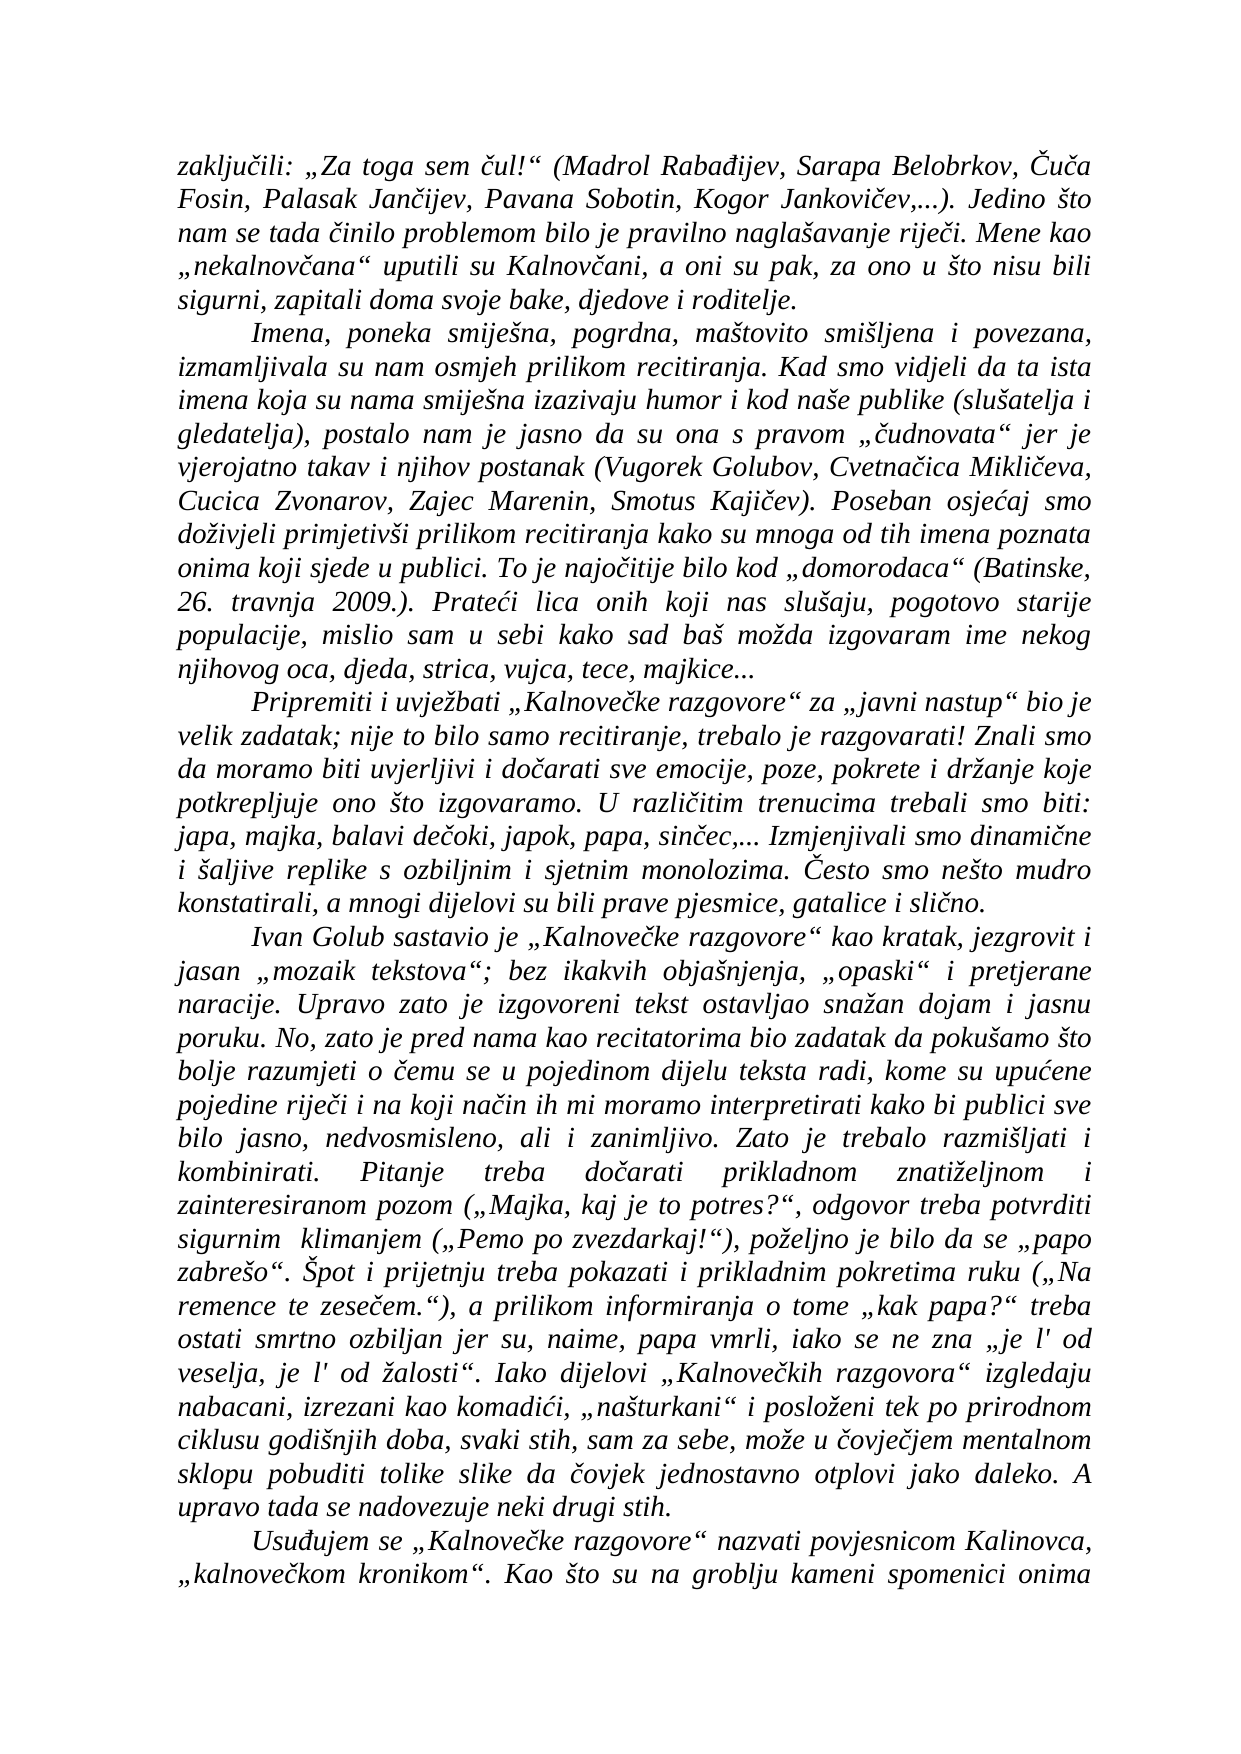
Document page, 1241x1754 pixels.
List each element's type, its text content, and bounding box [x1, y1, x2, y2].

text Ivan Golub sastavio je „Kalnovečke razgovore“ kao kratak, jezgrovit i jasan „mozaik tekstova“; bez ikakvih objašnjenja, „opaski“ i pretjerane naracije. Upravo zato je izgovoreni tekst ostavljao snažan dojam i jasnu poruku. No, zato je pred nama kao recitatorima bio zadatak da pokušamo što bolje razumjeti o čemu se u pojedinom dijelu teksta radi, kome su upućene pojedine riječi i na koji način ih mi moramo interpretirati kako bi publici sve bilo jasno, nedvosmisleno, ali i zanimljivo. Zato je trebalo razmišljati i kombinirati. Pitanje treba dočarati prikladnom znatiželjnom i zainteresiranom pozom („Majka, kaj je to potres?“, odgovor treba potvrditi sigurnim klimanjem („Pemo po zvezdarkaj!“), poželjno je bilo da se „papo zabrešo“. Špot i prijetnju treba pokazati i prikladnim pokretima ruku („Na remence te zesečem.“), a prilikom informiranja o tome „kak papa?“ treba ostati smrtno ozbiljan jer su, naime, papa vmrli, iako se ne zna „je l' od veselja, je l' od žalosti“. Iako dijelovi „Kalnovečkih razgovora“ izgledaju nabacani, izrezani kao komadići, „našturkani“ i posloženi tek po prirodnom ciklusu godišnjih doba, svaki stih, sam za sebe, može u čovječjem mentalnom sklopu pobuditi tolike slike da čovjek jednostavno otplovi jako daleko. A upravo tada se nadovezuje neki drugi stih. [177, 919, 1093, 1523]
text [177, 148, 1093, 315]
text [177, 1523, 1093, 1590]
text Pripremiti i uvježbati „Kalnovečke razgovore“ za „javni nastup“ bio je velik zadatak; nije to bilo samo recitiranje, trebalo je razgovarati! Znali smo da moramo biti uvjerljivi i dočarati sve emocije, poze, pokrete i držanje koje potkrepljuje ono što izgovaramo. U različitim trenucima trebali smo biti: japa, majka, balavi dečoki, japok, papa, sinčec,... Izmjenjivali smo dinamične i šaljive replike s ozbiljnim i sjetnim monolozima. Često smo nešto mudro konstatirali, a mnogi dijelovi su bili prave pjesmice, gatalice i slično. [177, 684, 1093, 919]
text Imena, poneka smiješna, pogrdna, maštovito smišljena i povezana, izmamljivala su nam osmjeh prilikom recitiranja. Kad smo vidjeli da ta ista imena koja su nama smiješna izazivaju humor i kod naše publike (slušatelja i gledatelja), postalo nam je jasno da su ona s pravom „čudnovata“ jer je vjerojatno takav i njihov postanak (Vugorek Golubov, Cvetnačica Mikličeva, Cucica Zvonarov, Zajec Marenin, Smotus Kajičev). Poseban osjećaj smo doživjeli primjetivši prilikom recitiranja kako su mnoga od tih imena poznata onima koji sjede u publici. To je najočitije bilo kod „domorodaca“ (Batinske, 26. travnja 2009.). Prateći lica onih koji nas slušaju, pogotovo starije populacije, mislio sam u sebi kako sad baš možda izgovaram ime nekog njihovog oca, djeda, strica, vujca, tece, majkice... [177, 315, 1093, 684]
